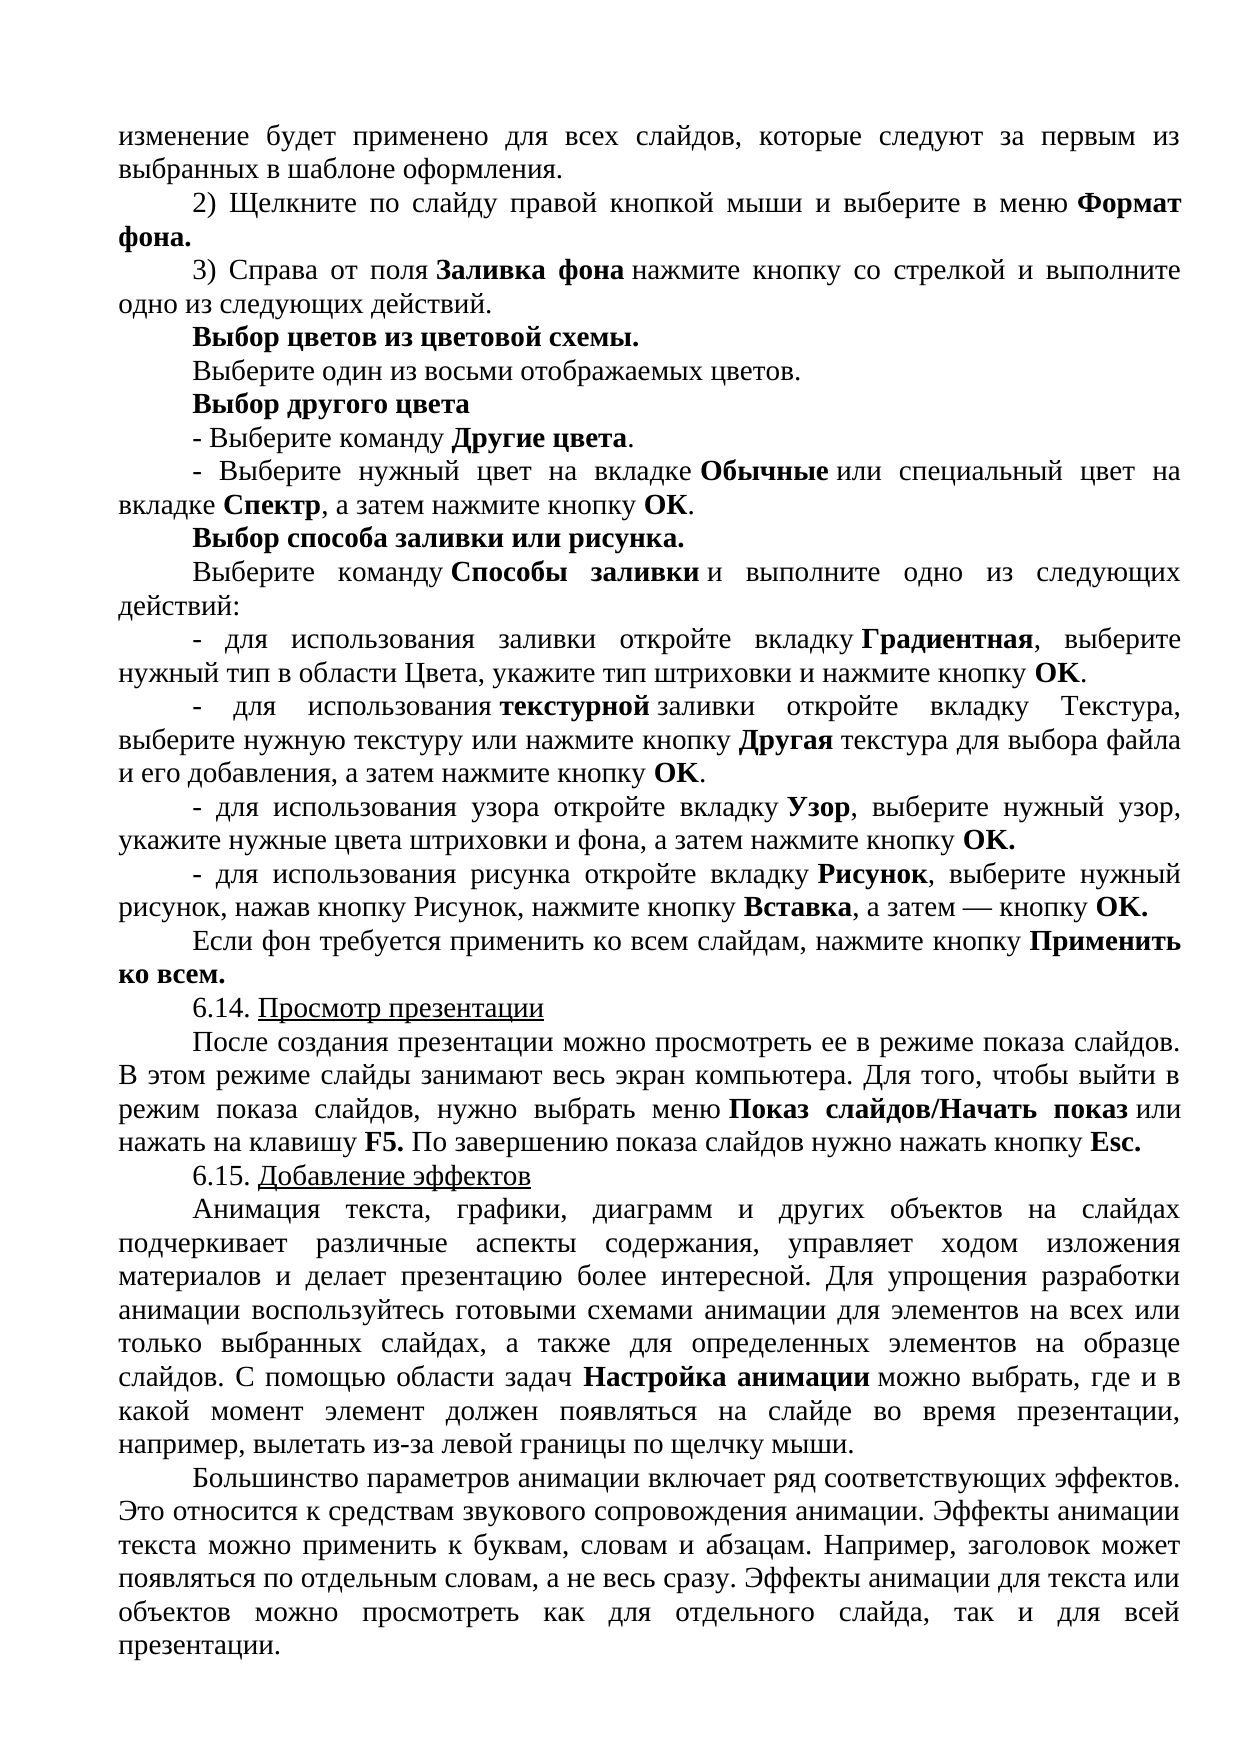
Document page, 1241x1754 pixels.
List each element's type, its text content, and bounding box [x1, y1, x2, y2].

text После создания презентации можно просмотреть ее в режиме показа слайдов. В этом режиме слайды занимают весь экран компьютера. Для того, чтобы выйти в режим показа слайдов, нужно выбрать меню Показ слайдов/Начать показ или нажать на клавишу F5. По завершению показа слайдов нужно нажать кнопку Esc. [118, 1024, 1181, 1158]
text 2) Щелкните по слайду правой кнопкой мыши и выберите в меню Формат фона. [118, 185, 1181, 252]
text - для использования текстурной заливки откройте вкладку Текстура, выберите нужную текстуру или нажмите кнопку Другая текстура для выбора файла и его добавления, а затем нажмите кнопку OK. [118, 688, 1181, 789]
text Анимация текста, графики, диаграмм и других объектов на слайдах подчеркивает различные аспекты содержания, управляет ходом изложения материалов и делает презентацию более интересной. Для упрощения разработки анимации воспользуйтесь готовыми схемами анимации для элементов на всех или только выбранных слайдах, а также для определенных элементов на образце слайдов. С помощью области задач Настройка анимации можно выбрать, где и в какой момент элемент должен появляться на слайде во время презентации, например, вылетать из-за левой границы по щелчку мыши. [118, 1191, 1181, 1460]
text 6.15. Добавление эффектов [118, 1158, 1181, 1191]
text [118, 118, 1181, 185]
text - Выберите команду Другие цвета. [118, 420, 1181, 453]
text - для использования заливки откройте вкладку Градиентная, выберите нужный тип в области Цвета, укажите тип штриховки и нажмите кнопку OK. [118, 621, 1181, 688]
text 3) Справа от поля Заливка фона нажмите кнопку со стрелкой и выполните одно из следующих действий. [118, 252, 1181, 319]
text Выбор цветов из цветовой схемы. [118, 319, 1181, 353]
text - Выберите нужный цвет на вкладке Обычные или специальный цвет на вкладке Спектр, а затем нажмите кнопку ОК. [118, 453, 1181, 521]
text 6.14. Просмотр презентации [118, 990, 1181, 1024]
text Выберите команду Способы заливки и выполните одно из следующих действий: [118, 554, 1181, 621]
text Большинство параметров анимации включает ряд соответствующих эффектов. Это относится к средствам звукового сопровождения анимации. Эффекты анимации текста можно применить к буквам, словам и абзацам. Например, заголовок может появляться по отдельным словам, а не весь сразу. Эффекты анимации для текста или объектов можно просмотреть как для отдельного слайда, так и для всей презентации. [118, 1460, 1181, 1661]
text Выбор другого цвета [118, 386, 1181, 420]
text - для использования рисунка откройте вкладку Рисунок, выберите нужный рисунок, нажав кнопку Рисунок, нажмите кнопку Вставка, а затем — кнопку OK. [118, 856, 1181, 923]
text Выберите один из восьми отображаемых цветов. [118, 353, 1181, 386]
text Если фон требуется применить ко всем слайдам, нажмите кнопку Применить ко всем. [118, 923, 1181, 990]
text Выбор способа заливки или рисунка. [118, 521, 1181, 554]
text - для использования узора откройте вкладку Узор, выберите нужный узор, укажите нужные цвета штриховки и фона, а затем нажмите кнопку OK. [118, 789, 1181, 856]
